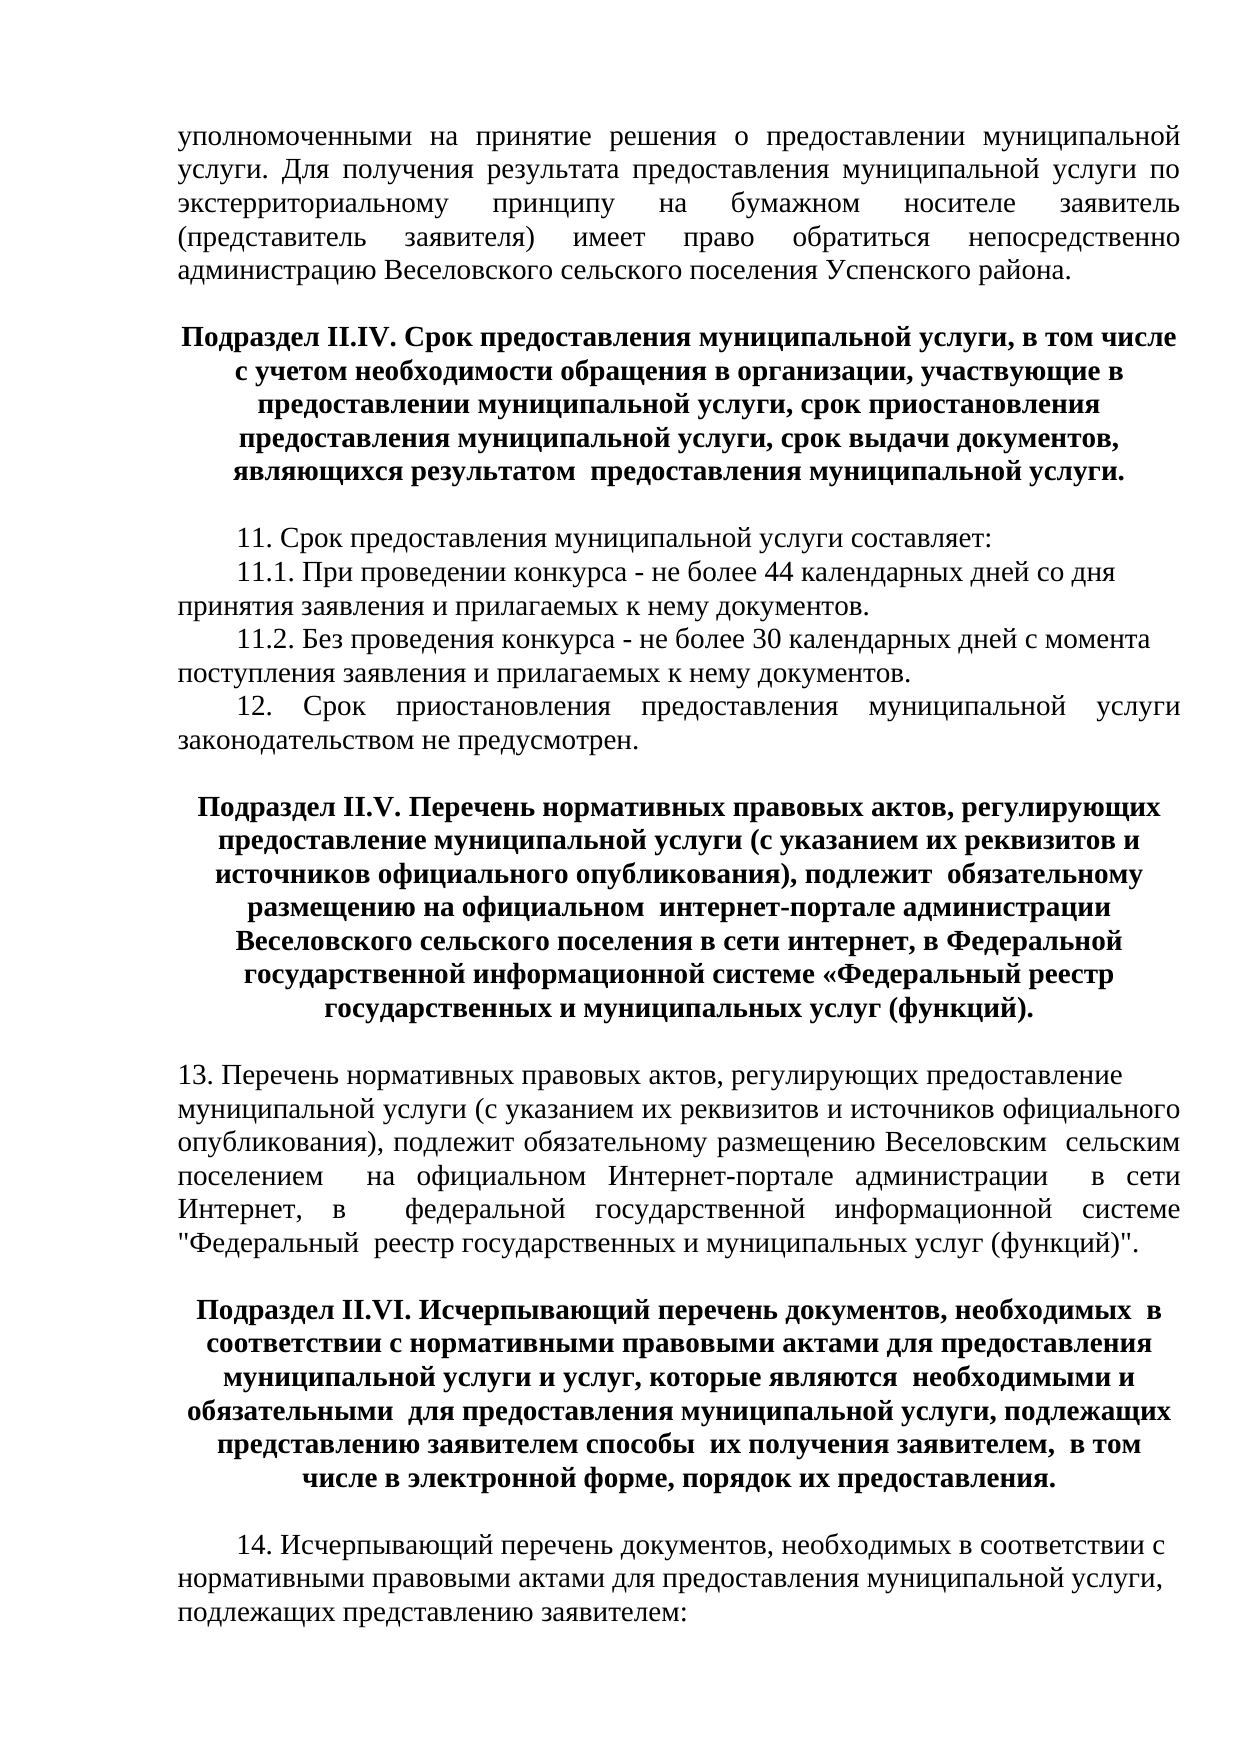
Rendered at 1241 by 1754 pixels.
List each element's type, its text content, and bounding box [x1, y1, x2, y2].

text Подраздел II.V. Перечень нормативных правовых актов, регулирующих предоставление муниципальной услуги (с указанием их реквизитов и источников официального опубликования), подлежит обязательному размещению на официальном интернет-портале администрации Веселовского сельского поселения в сети интернет, в Федеральной государственной информационной системе «Федеральный реестр государственных и муниципальных услуг (функций). [177, 789, 1181, 1024]
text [177, 118, 1181, 286]
text Подраздел II.VI. Исчерпывающий перечень документов, необходимых в соответствии с нормативными правовыми актами для предоставления муниципальной услуги и услуг, которые являются необходимыми и обязательными для предоставления муниципальной услуги, подлежащих представлению заявителем способы их получения заявителем, в том числе в электронной форме, порядок их предоставления. [177, 1292, 1181, 1493]
text 13. Перечень нормативных правовых актов, регулирующих предоставление [177, 1057, 1181, 1091]
text 11.2. Без проведения конкурса - не более 30 календарных дней с момента [177, 621, 1181, 655]
text Подраздел II.IV. Срок предоставления муниципальной услуги, в том числе с учетом необходимости обращения в организации, участвующие в предоставлении муниципальной услуги, срок приостановления предоставления муниципальной услуги, срок выдачи документов, являющихся результатом предоставления муниципальной услуги. [177, 319, 1181, 487]
text поступления заявления и прилагаемых к нему документов. [177, 655, 1181, 688]
text принятия заявления и прилагаемых к нему документов. [177, 588, 1181, 621]
text муниципальной услуги (с указанием их реквизитов и источников официального опубликования), подлежит обязательному размещению Веселовским сельским поселением на официальном Интернет-портале администрации в сети Интернет, в федеральной государственной информационной системе "Федеральный реестр государственных и муниципальных услуг (функций)". [177, 1091, 1181, 1258]
text подлежащих представлению заявителем: [177, 1594, 1181, 1627]
text 14. Исчерпывающий перечень документов, необходимых в соответствии с [177, 1527, 1181, 1560]
text 12. Срок приостановления предоставления муниципальной услуги законодательством не предусмотрен. [177, 688, 1181, 755]
text 11.1. При проведении конкурса - не более 44 календарных дней со дня [177, 554, 1181, 588]
text нормативными правовыми актами для предоставления муниципальной услуги, [177, 1560, 1181, 1594]
text 11. Срок предоставления муниципальной услуги составляет: [177, 521, 1181, 554]
